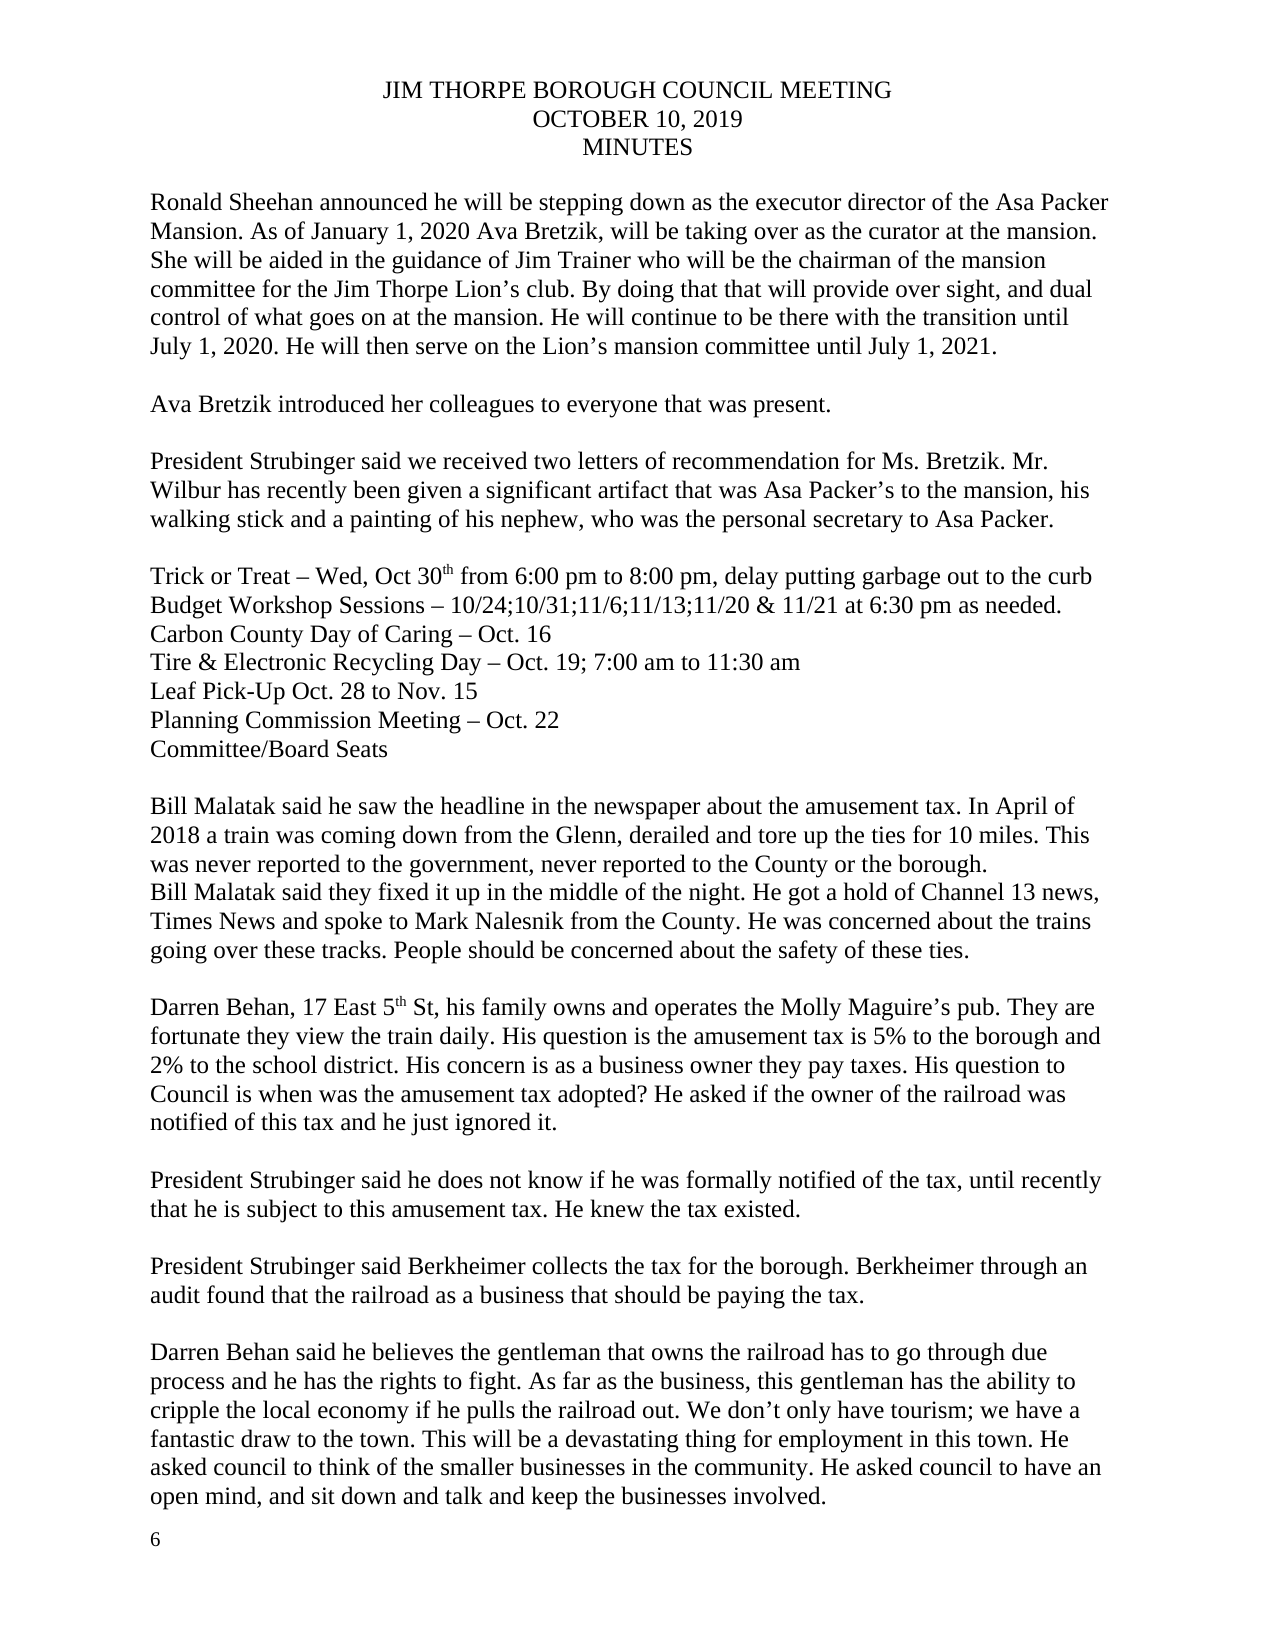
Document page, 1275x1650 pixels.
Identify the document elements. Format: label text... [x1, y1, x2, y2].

text President Strubinger said we received two letters of recommendation for Ms. Bretzik. Mr. Wilbur has recently been given a significant artifact that was Asa Packer’s to the mansion, his walking stick and a painting of his nephew, who was the personal secretary to Asa Packer. [150, 446, 1125, 532]
text Bill Malatak said they fixed it up in the middle of the night. He got a hold of Channel 13 news, Times News and spoke to Mark Nalesnik from the County. He was concerned about the trains going over these tracks. People should be concerned about the safety of these ties. [150, 877, 1125, 964]
text Trick or Treat – Wed, Oct 30th from 6:00 pm to 8:00 pm, delay putting garbage out to the curb [150, 561, 1125, 590]
text July 1, 2020. He will then serve on the Lion’s mansion committee until July 1, 2021. [150, 331, 1125, 360]
text Carbon County Day of Caring – Oct. 16 [150, 619, 1125, 647]
text Darren Behan said he believes the gentleman that owns the railroad has to go through due process and he has the rights to fight. As far as the business, this gentleman has the ability to cripple the local economy if he pulls the railroad out. We don’t only have tourism; we have a fantastic draw to the town. This will be a devastating thing for employment in this town. He asked council to think of the smaller businesses in the community. He asked council to have an open mind, and sit down and talk and keep the businesses involved. [150, 1337, 1125, 1510]
text Planning Commission Meeting – Oct. 22 [150, 705, 1125, 734]
text Ronald Sheehan announced he will be stepping down as the executor director of the Asa Packer Mansion. As of January 1, 2020 Ava Bretzik, will be taking over as the curator at the mansion. She will be aided in the guidance of Jim Trainer who will be the chairman of the mansion committee for the Jim Thorpe Lion’s club. By doing that that will provide over sight, and dual control of what goes on at the mansion. He will continue to be there with the transition until [150, 187, 1125, 331]
text Budget Workshop Sessions – 10/24;10/31;11/6;11/13;11/20 & 11/21 at 6:30 pm as needed. [150, 590, 1125, 619]
text President Strubinger said Berkheimer collects the tax for the borough. Berkheimer through an audit found that the railroad as a business that should be paying the tax. [150, 1251, 1125, 1309]
text Leaf Pick-Up Oct. 28 to Nov. 15 [150, 676, 1125, 705]
text Darren Behan, 17 East 5th St, his family owns and operates the Molly Maguire’s pub. They are fortunate they view the train daily. His question is the amusement tax is 5% to the borough and 2% to the school district. His concern is as a business owner they pay taxes. His question to Council is when was the amusement tax adopted? He asked if the owner of the railroad was notified of this tax and he just ignored it. [150, 992, 1125, 1136]
text Committee/Board Seats [150, 734, 1125, 762]
text Bill Malatak said he saw the headline in the newspaper about the amusement tax. In April of 2018 a train was coming down from the Glenn, derailed and tore up the ties for 10 miles. This was never reported to the government, never reported to the County or the borough. [150, 791, 1125, 877]
text Ava Bretzik introduced her colleagues to everyone that was present. [150, 389, 1125, 417]
text President Strubinger said he does not know if he was formally notified of the tax, until recently that he is subject to this amusement tax. He knew the tax existed. [150, 1165, 1125, 1222]
text Tire & Electronic Recycling Day – Oct. 19; 7:00 am to 11:30 am [150, 647, 1125, 676]
